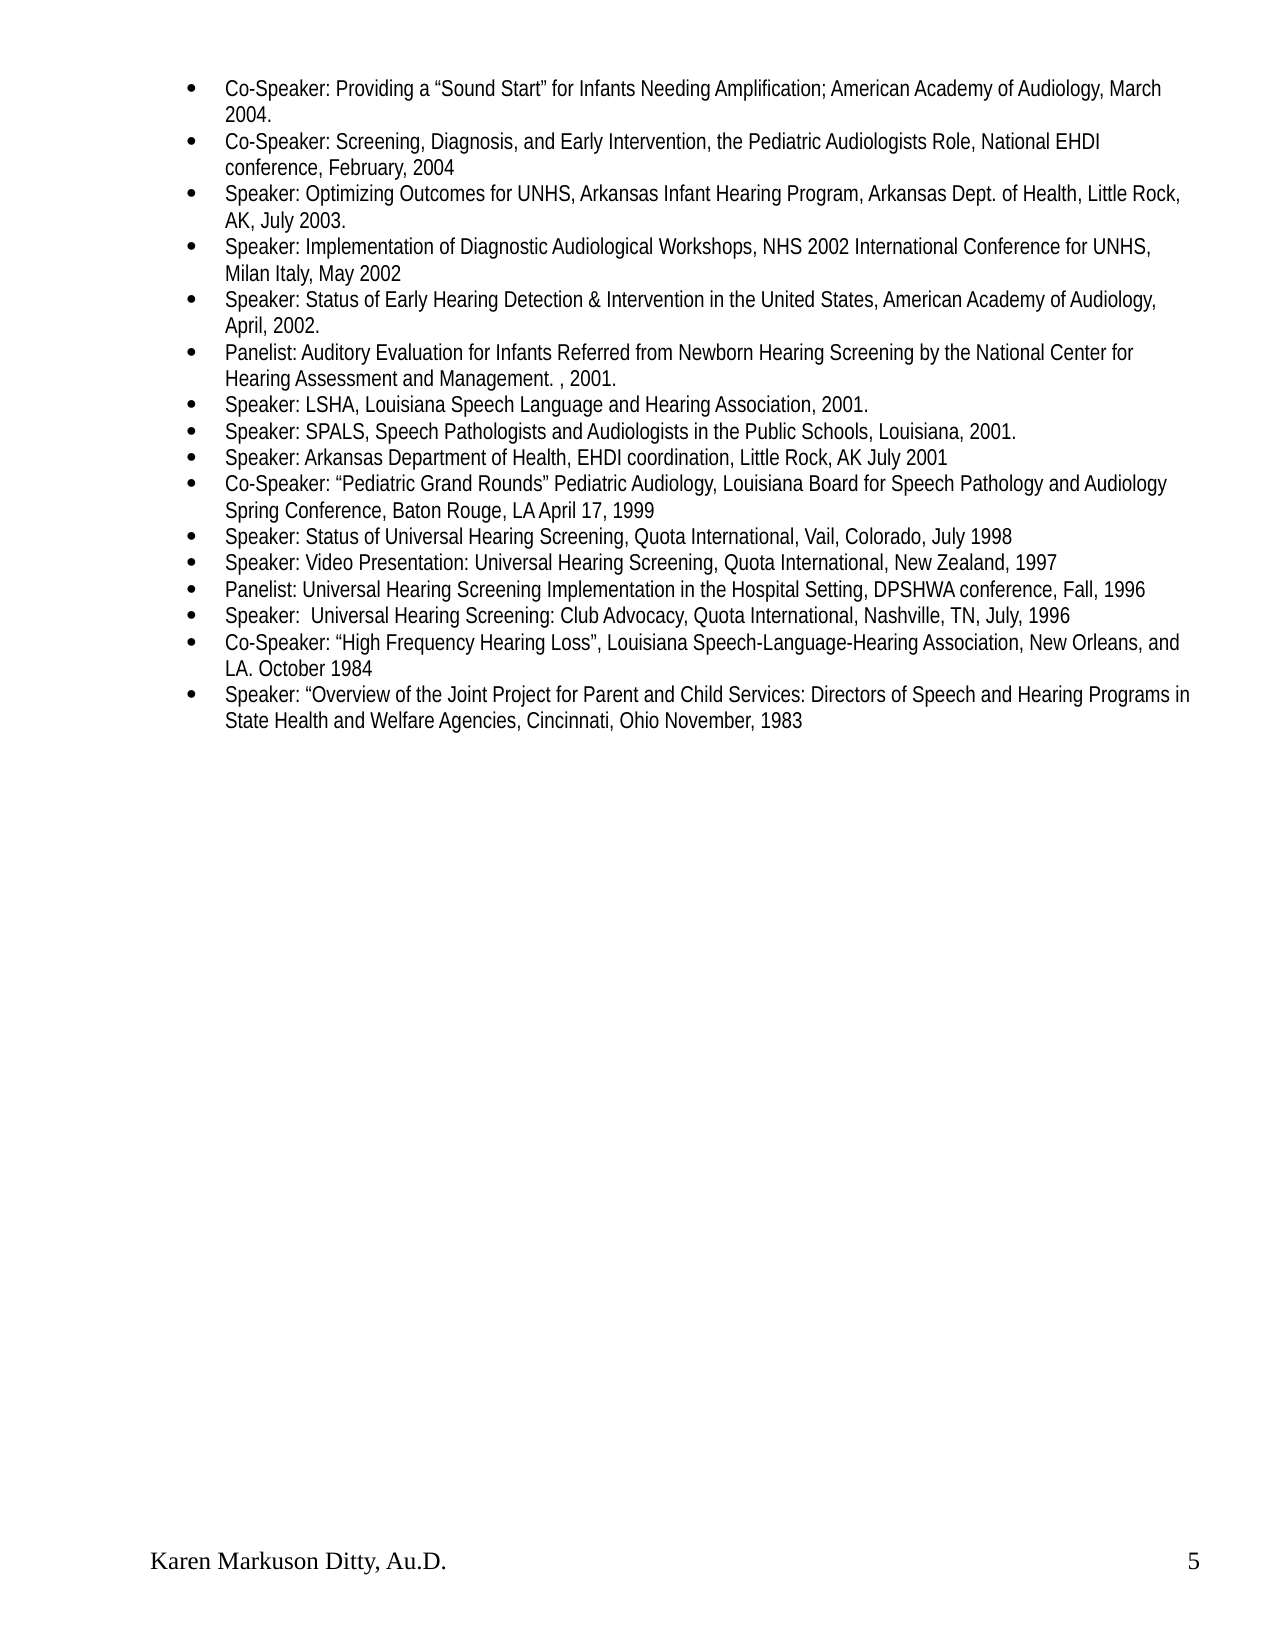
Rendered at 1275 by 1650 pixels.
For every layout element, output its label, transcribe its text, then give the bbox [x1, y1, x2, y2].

list Speaker: “Overview of the Joint Project for Parent and Child Services: Directors of Speech and Hearing Programs in State Health and Welfare Agencies, Cincinnati, Ohio November, 1983 [187, 681, 1200, 734]
list Panelist: Auditory Evaluation for Infants Referred from Newborn Hearing Screening by the National Center for Hearing Assessment and Management. , 2001. [187, 338, 1200, 391]
list Speaker: Status of Early Hearing Detection & Intervention in the United States, American Academy of Audiology, April, 2002. [187, 286, 1200, 338]
list Co-Speaker: Providing a “Sound Start” for Infants Needing Amplification; American Academy of Audiology, March 2004. [187, 75, 1200, 128]
list Speaker: Arkansas Department of Health, EHDI coordination, Little Rock, AK July 2001 [187, 444, 1200, 470]
list Panelist: Universal Hearing Screening Implementation in the Hospital Setting, DPSHWA conference, Fall, 1996 [187, 576, 1200, 602]
list Speaker: LSHA, Louisiana Speech Language and Hearing Association, 2001. [187, 391, 1200, 418]
list Speaker: Video Presentation: Universal Hearing Screening, Quota International, New Zealand, 1997 [187, 549, 1200, 576]
list Speaker: Implementation of Diagnostic Audiological Workshops, NHS 2002 International Conference for UNHS, Milan Italy, May 2002 [187, 233, 1200, 286]
list Speaker: Optimizing Outcomes for UNHS, Arkansas Infant Hearing Program, Arkansas Dept. of Health, Little Rock, AK, July 2003. [187, 180, 1200, 233]
list Co-Speaker: “High Frequency Hearing Loss”, Louisiana Speech-Language-Hearing Association, New Orleans, and LA. October 1984 [187, 628, 1200, 681]
list Speaker: SPALS, Speech Pathologists and Audiologists in the Public Schools, Louisiana, 2001. [187, 418, 1200, 444]
list Speaker: Status of Universal Hearing Screening, Quota International, Vail, Colorado, July 1998 [187, 523, 1200, 549]
list Speaker: Universal Hearing Screening: Club Advocacy, Quota International, Nashville, TN, July, 1996 [187, 602, 1200, 628]
list Co-Speaker: Screening, Diagnosis, and Early Intervention, the Pediatric Audiologists Role, National EHDI conference, February, 2004 [187, 128, 1200, 180]
list Co-Speaker: “Pediatric Grand Rounds” Pediatric Audiology, Louisiana Board for Speech Pathology and Audiology Spring Conference, Baton Rouge, LA April 17, 1999 [187, 470, 1200, 523]
